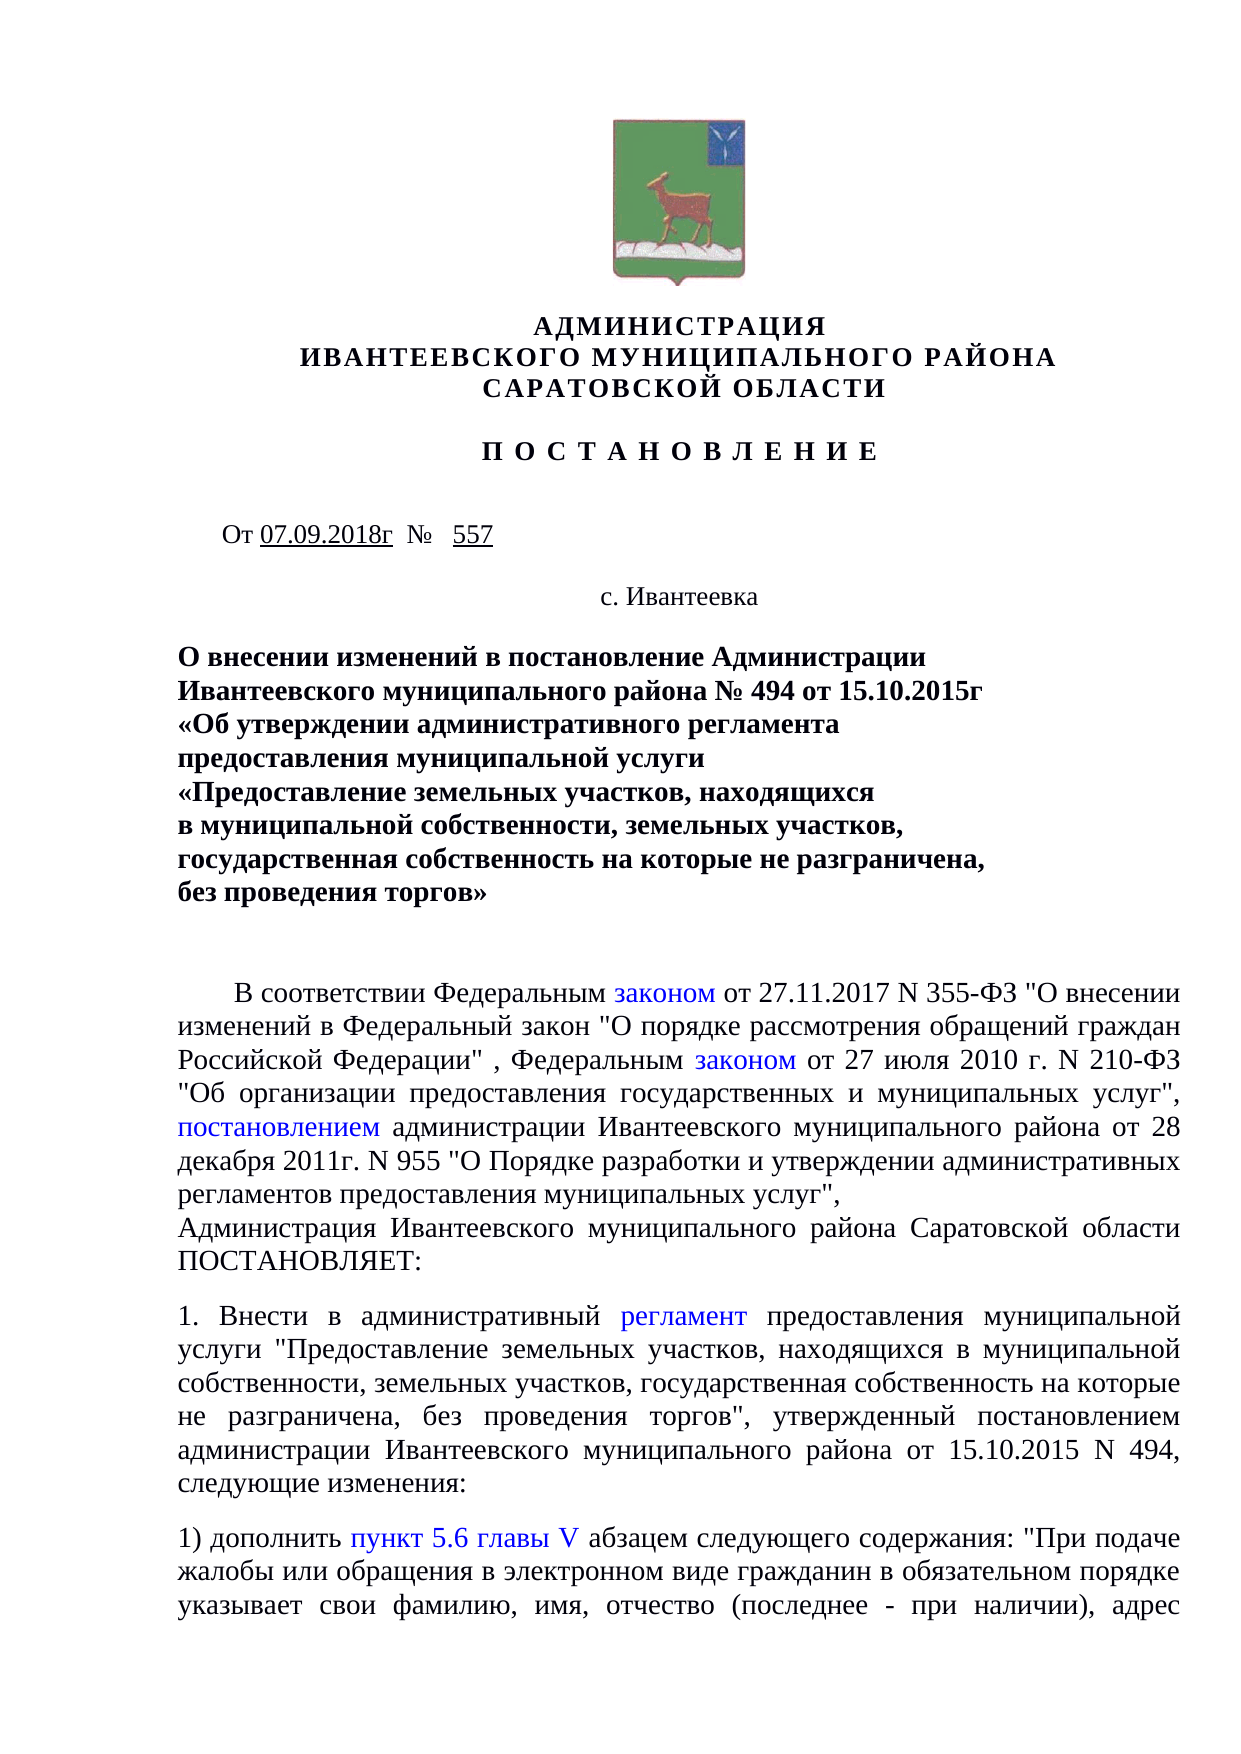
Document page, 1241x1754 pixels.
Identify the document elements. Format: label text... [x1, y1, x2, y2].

text ПОСТАНОВЛЕНИЕ [177, 435, 1181, 466]
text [177, 1520, 1181, 1620]
text без проведения торгов» [177, 874, 1181, 908]
text О внесении изменений в постановление Администрации [177, 639, 1181, 673]
picture [612, 118, 746, 286]
text государственная собственность на которые не разграничена, [177, 841, 1181, 874]
text 1. Внести в административный регламент предоставления муниципальной услуги "Предоставление земельных участков, находящихся в муниципальной собственности, земельных участков, государственная собственность на которые не разграничена, без проведения торгов", утвержденный постановлением администрации Ивантеевского муниципального района от 15.10.2015 N 494, следующие изменения: [177, 1298, 1181, 1499]
text АДМИНИСТРАЦИЯ [177, 310, 1181, 341]
text предоставления муниципальной услуги [177, 740, 1181, 774]
text «Об утверждении административного регламента [177, 707, 1181, 740]
text В соответствии Федеральным законом от 27.11.2017 N 355-ФЗ "О внесении изменений в Федеральный закон "О порядке рассмотрения обращений граждан Российской Федерации" , Федеральным законом от 27 июля 2010 г. N 210-ФЗ "Об организации предоставления государственных и муниципальных услуг", постановлением администрации Ивантеевского муниципального района от 28 декабря 2011г. N 955 "О Порядке разработки и утверждении административных регламентов предоставления муниципальных услуг", [177, 975, 1181, 1210]
text в муниципальной собственности, земельных участков, [177, 807, 1181, 841]
subtitle От 07.09.2018г № 557 [177, 518, 1181, 549]
text Ивантеевского муниципального района № 494 от 15.10.2015г [177, 673, 1181, 707]
text «Предоставление земельных участков, находящихся [177, 774, 1181, 807]
text с. Ивантеевка [177, 580, 1181, 611]
text Администрация Ивантеевского муниципального района Саратовской области ПОСТАНОВЛЯЕТ: [177, 1210, 1181, 1277]
text ИВАНТЕЕВСКОГО МУНИЦИПАЛЬНОГО РАЙОНА САРАТОВСКОЙ ОБЛАСТИ [177, 341, 1181, 404]
